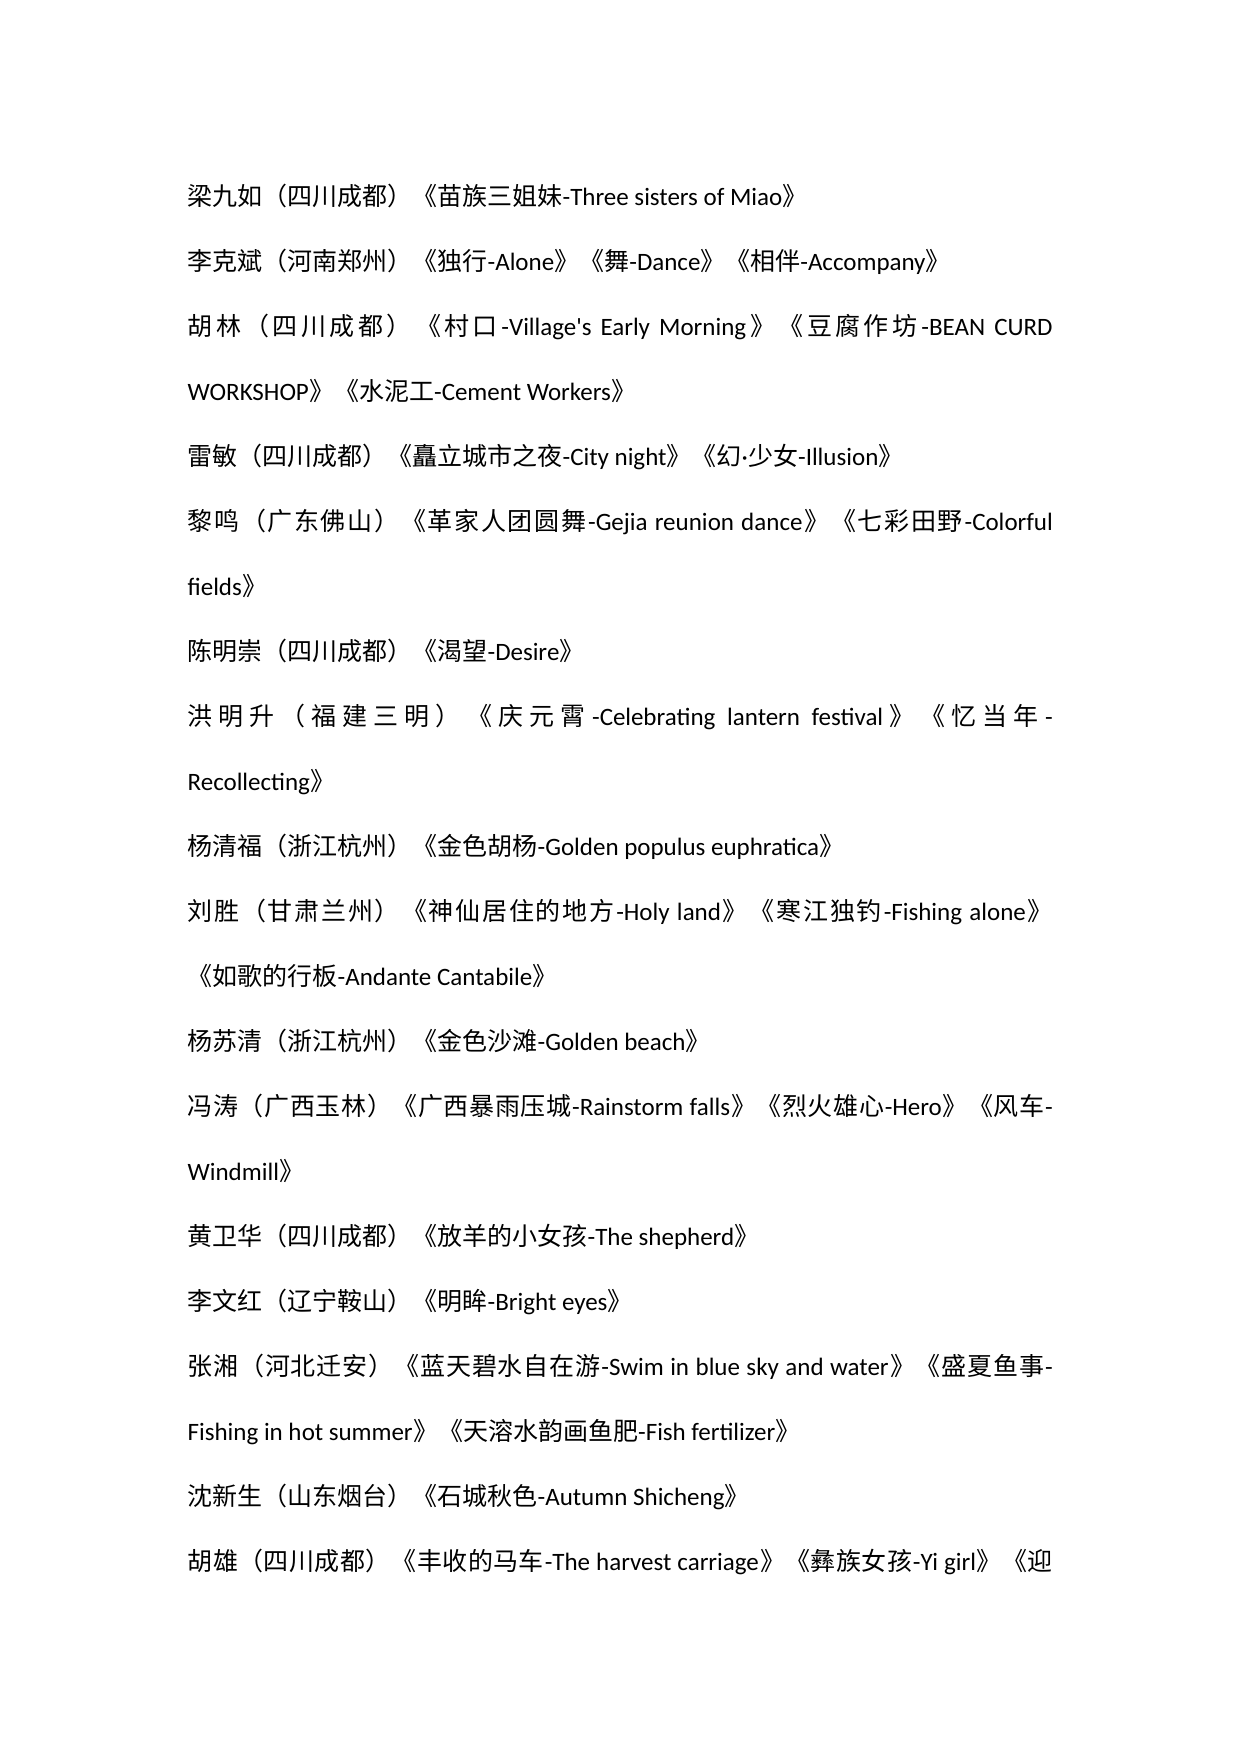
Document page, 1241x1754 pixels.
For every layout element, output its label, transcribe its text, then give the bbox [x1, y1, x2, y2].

text 黄卫华（四川成都）《放羊的小女孩-The shepherd》 [187, 1202, 1053, 1267]
text 陈明崇（四川成都）《渴望-Desire》 [187, 617, 1053, 682]
text 杨苏清（浙江杭州）《金色沙滩-Golden beach》 [187, 1007, 1053, 1072]
text 胡林（四川成都）《村口-Village's Early Morning》《豆腐作坊-BEAN CURD WORKSHOP》《水泥工-Cement Workers》 [187, 292, 1053, 422]
text 沈新生（山东烟台）《石城秋色-Autumn Shicheng》 [187, 1462, 1053, 1527]
text 杨清福（浙江杭州）《金色胡杨-Golden populus euphratica》 [187, 812, 1053, 877]
text 洪明升（福建三明）《庆元霄-Celebrating lantern festival》《忆当年-Recollecting》 [187, 682, 1053, 812]
text 李文红（辽宁鞍山）《明眸-Bright eyes》 [187, 1267, 1053, 1332]
text 冯涛（广西玉林）《广西暴雨压城-Rainstorm falls》《烈火雄心-Hero》《风车-Windmill》 [187, 1072, 1053, 1202]
text 李克斌（河南郑州）《独行-Alone》《舞-Dance》《相伴-Accompany》 [187, 227, 1053, 292]
text 黎鸣（广东佛山）《革家人团圆舞-Gejia reunion dance》《七彩田野-Colorful fields》 [187, 487, 1053, 617]
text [187, 1527, 1053, 1592]
text 梁九如（四川成都）《苗族三姐妹-Three sisters of Miao》 [187, 162, 1053, 227]
text 雷敏（四川成都）《矗立城市之夜-City night》《幻·少女-Illusion》 [187, 422, 1053, 487]
text 刘胜（甘肃兰州）《神仙居住的地方-Holy land》《寒江独钓-Fishing alone》《如歌的行板-Andante Cantabile》 [187, 877, 1053, 1007]
text 张湘（河北迁安）《蓝天碧水自在游-Swim in blue sky and water》《盛夏鱼事-Fishing in hot summer》《天溶水韵画鱼肥-Fish fertilizer》 [187, 1332, 1053, 1462]
